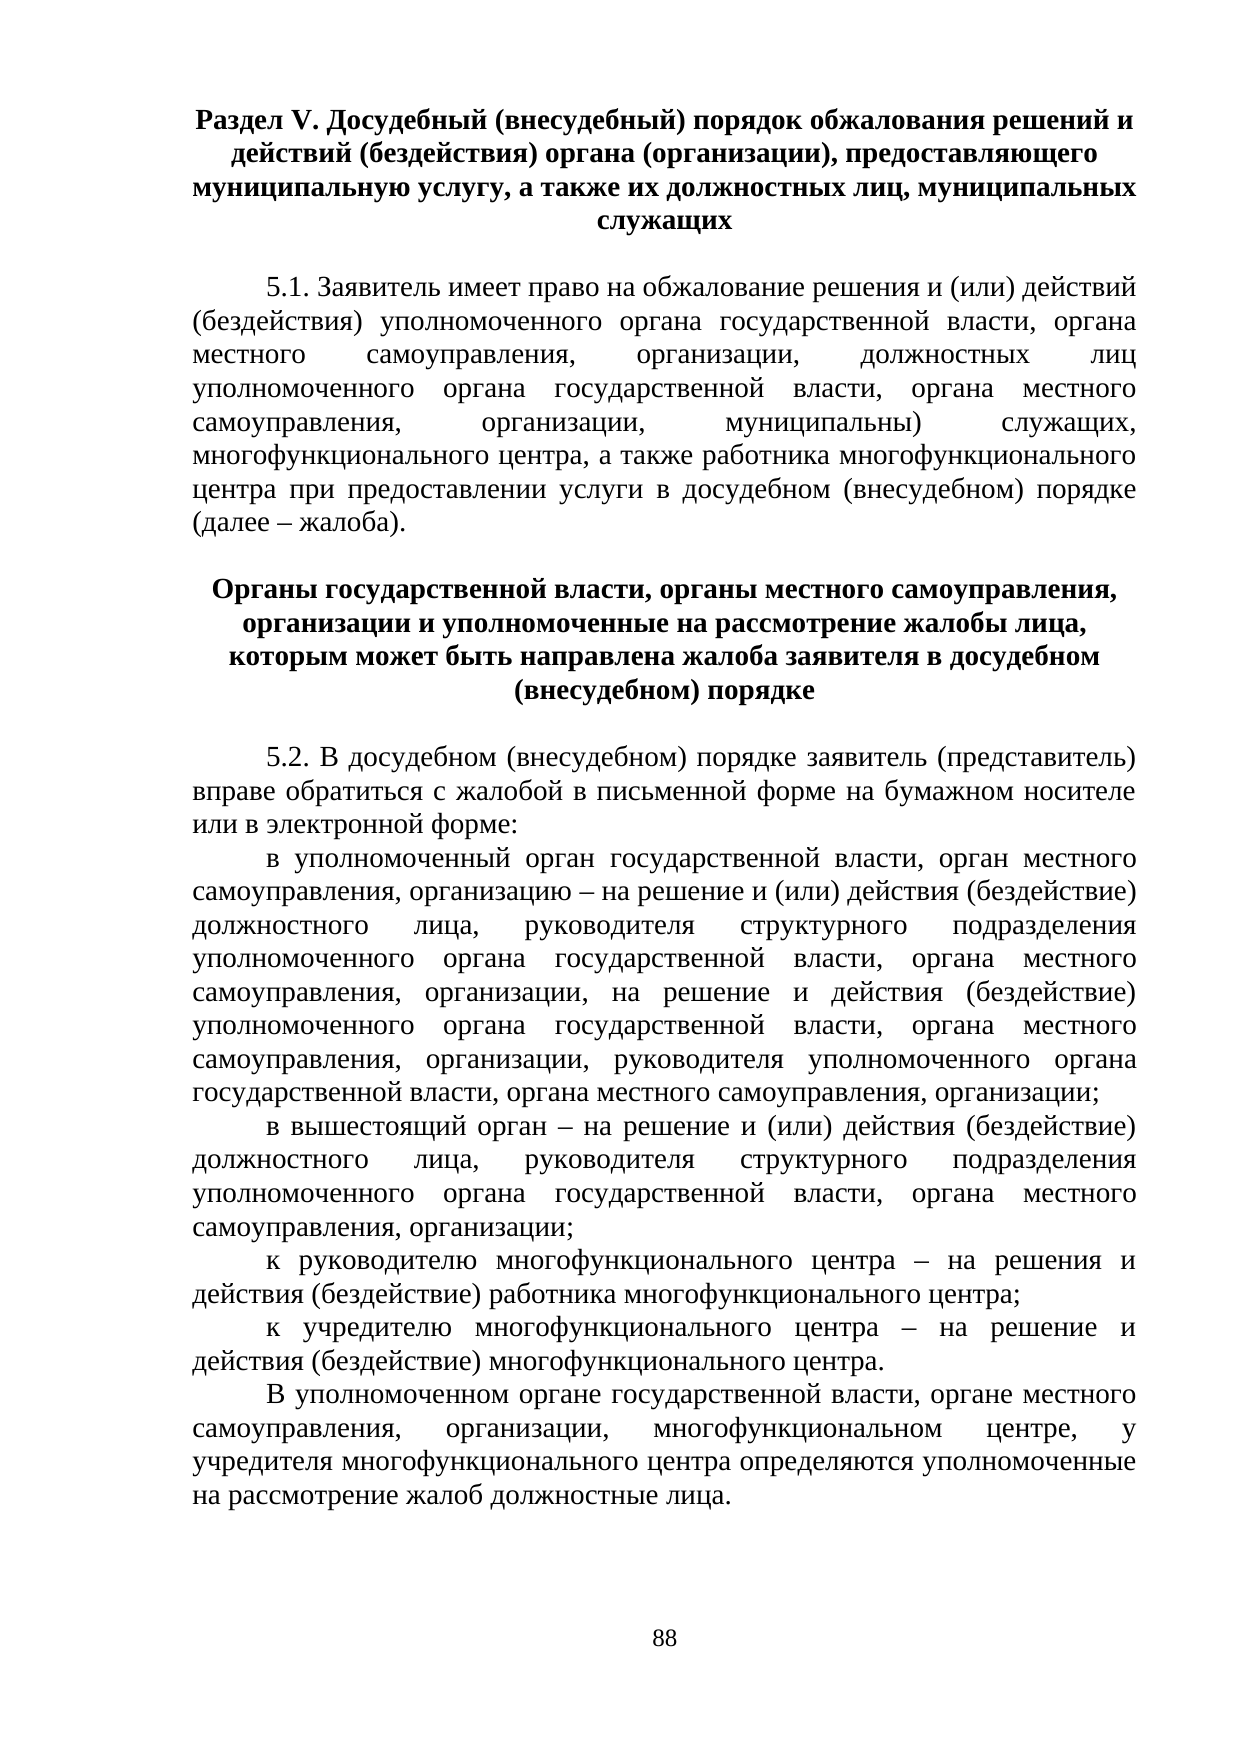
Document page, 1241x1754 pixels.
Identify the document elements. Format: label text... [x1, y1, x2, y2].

text в уполномоченный орган государственной власти, орган местного самоуправления, организацию – на решение и (или) действия (бездействие) должностного лица, руководителя структурного подразделения уполномоченного органа государственной власти, органа местного самоуправления, организации, на решение и действия (бездействие) уполномоченного органа государственной власти, органа местного самоуправления, организации, руководителя уполномоченного органа государственной власти, органа местного самоуправления, организации; [192, 840, 1137, 1108]
text к руководителю многофункционального центра – на решения и действия (бездействие) работника многофункционального центра; [192, 1242, 1137, 1309]
text в вышестоящий орган – на решение и (или) действия (бездействие) должностного лица, руководителя структурного подразделения уполномоченного органа государственной власти, органа местного самоуправления, организации; [192, 1108, 1137, 1242]
text 5.2. В досудебном (внесудебном) порядке заявитель (представитель) вправе обратиться с жалобой в письменной форме на бумажном носителе или в электронной форме: [192, 739, 1137, 840]
text В уполномоченном органе государственной власти, органе местного самоуправления, организации, многофункциональном центре, у учредителя многофункционального центра определяются уполномоченные на рассмотрение жалоб должностные лица. [192, 1376, 1137, 1511]
text Раздел V. Досудебный (внесудебный) порядок обжалования решений и действий (бездействия) органа (организации), предоставляющего муниципальную услугу, а также их должностных лиц, муниципальных служащих [192, 102, 1137, 236]
text 5.1. Заявитель имеет право на обжалование решения и (или) действий (бездействия) уполномоченного органа государственной власти, органа местного самоуправления, организации, должностных лиц уполномоченного органа государственной власти, органа местного самоуправления, организации, муниципальны) служащих, многофункционального центра, а также работника многофункционального центра при предоставлении услуги в досудебном (внесудебном) порядке (далее – жалоба). [192, 269, 1137, 538]
text Органы государственной власти, органы местного самоуправления, организации и уполномоченные на рассмотрение жалобы лица, которым может быть направлена жалоба заявителя в досудебном (внесудебном) порядке [192, 571, 1137, 706]
text к учредителю многофункционального центра – на решение и действия (бездействие) многофункционального центра. [192, 1309, 1137, 1376]
